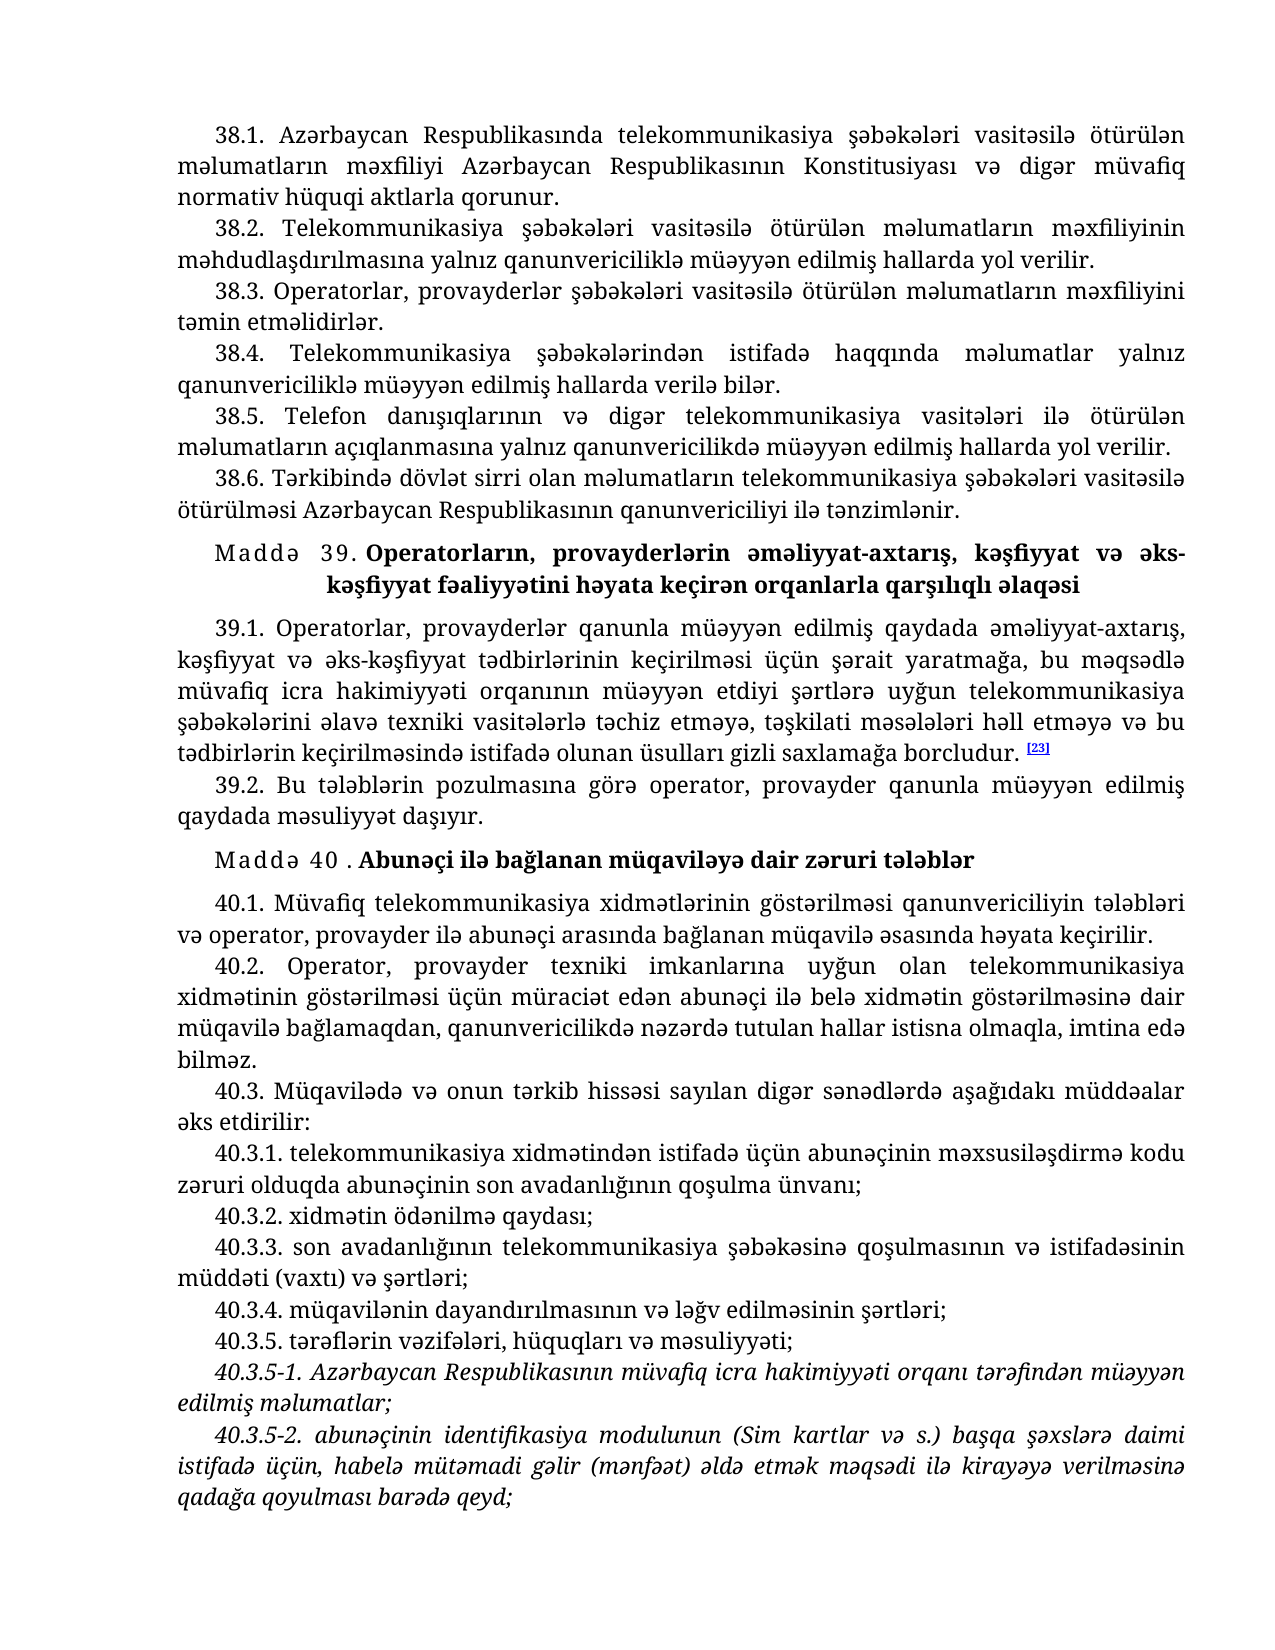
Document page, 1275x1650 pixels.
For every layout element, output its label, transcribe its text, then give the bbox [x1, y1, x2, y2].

text 39.2. Bu tələblərin pozulmasına görə operator, provayder qanunla müəyyən edilmiş qaydada məsuliyyət daşıyır. [177, 768, 1186, 831]
text 40.3. Müqavilədə və onun tərkib hissəsi sayılan digər sənədlərdə aşağıdakı müddəalar əks etdirilir: [177, 1075, 1186, 1137]
text 39.1. Operatorlar, provayderlər qanunla müəyyən edilmiş qaydada əməliyyat-axtarış, kəşfiyyat və əks-kəşfiyyat tədbirlərinin keçirilməsi üçün şərait yaratmağa, bu məqsədlə müvafiq icra hakimiyyəti orqanının müəyyən etdiyi şərtlərə uyğun telekommunikasiya şəbəkələrini əlavə texniki vasitələrlə təchiz etməyə, təşkilati məsələləri həll etməyə və bu tədbirlərin keçirilməsində istifadə olunan üsulları gizli saxlamağa borcludur. [23] [177, 612, 1186, 768]
text 40.3.3. son avadanlığının telekommunikasiya şəbəkəsinə qoşulmasının və istifadəsinin müddəti (vaxtı) və şərtləri; [177, 1231, 1186, 1293]
text 38.1. Azərbaycan Respublikasında telekommunikasiya şəbəkələri vasitəsilə ötürülən məlumatların məxfiliyi Azərbaycan Respublikasının Konstitusiyası və digər müvafiq normativ hüquqi aktlarla qorunur. [177, 118, 1186, 212]
text 40.3.4. müqavilənin dayandırılmasının və ləğv edilməsinin şərtləri; [177, 1293, 1186, 1325]
text 40.1. Müvafiq telekommunikasiya xidmətlərinin göstərilməsi qanunvericiliyin tələbləri və operator, provayder ilə abunəçi arasında bağlanan müqavilə əsasında həyata keçirilir. [177, 887, 1186, 950]
text Maddə 39. Operatorların, provayderlərin əməliyyat-axtarış, kəşfiyyat və əks-kəşfiyyat fəaliyyətini həyata keçirən orqanlarla qarşılıqlı əlaqəsi [214, 537, 1186, 600]
text 40.3.2. xidmətin ödənilmə qaydası; [177, 1200, 1186, 1231]
text 38.4. Telekommunikasiya şəbəkələrindən istifadə haqqında məlumatlar yalnız qanunvericiliklə müəyyən edilmiş hallarda verilə bilər. [177, 337, 1186, 400]
text 38.5. Telefon danışıqlarının və digər telekommunikasiya vasitələri ilə ötürülən məlumatların açıqlanmasına yalnız qanunvericilikdə müəyyən edilmiş hallarda yol verilir. [177, 400, 1186, 462]
text 40.3.1. telekommunikasiya xidmətindən istifadə üçün abunəçinin məxsusiləşdirmə kodu zəruri olduqda abunəçinin son avadanlığının qoşulma ünvanı; [177, 1137, 1186, 1200]
text Maddə 40 . Abunəçi ilə bağlanan müqaviləyə dair zəruri tələblər [177, 843, 1186, 875]
text 40.2. Operator, provayder texniki imkanlarına uyğun olan telekommunikasiya xidmətinin göstərilməsi üçün müraciət edən abunəçi ilə belə xidmətin göstərilməsinə dair müqavilə bağlamaqdan, qanunvericilikdə nəzərdə tutulan hallar istisna olmaqla, imtina edə bilməz. [177, 950, 1186, 1075]
text 38.3. Operatorlar, provayderlər şəbəkələri vasitəsilə ötürülən məlumatların məxfiliyini təmin etməlidirlər. [177, 275, 1186, 337]
text 40.3.5-2. abunəçinin identifikasiya modulunun (Sim kartlar və s.) başqa şəxslərə daimi istifadə üçün, habelə mütəmadi gəlir (mənfəət) əldə etmək məqsədi ilə kirayəyə verilməsinə qadağa qoyulması barədə qeyd; [177, 1418, 1186, 1512]
text 40.3.5. tərəflərin vəzifələri, hüquqları və məsuliyyəti; [177, 1325, 1186, 1356]
text 38.6. Tərkibində dövlət sirri olan məlumatların telekommunikasiya şəbəkələri vasitəsilə ötürülməsi Azərbaycan Respublikasının qanunvericiliyi ilə tənzimlənir. [177, 462, 1186, 525]
text 40.3.5-1. Azərbaycan Respublikasının müvafiq icra hakimiyyəti orqanı tərəfindən müəyyən edilmiş məlumatlar; [177, 1356, 1186, 1418]
text 38.2. Telekommunikasiya şəbəkələri vasitəsilə ötürülən məlumatların məxfiliyinin məhdudlaşdırılmasına yalnız qanunvericiliklə müəyyən edilmiş hallarda yol verilir. [177, 212, 1186, 275]
